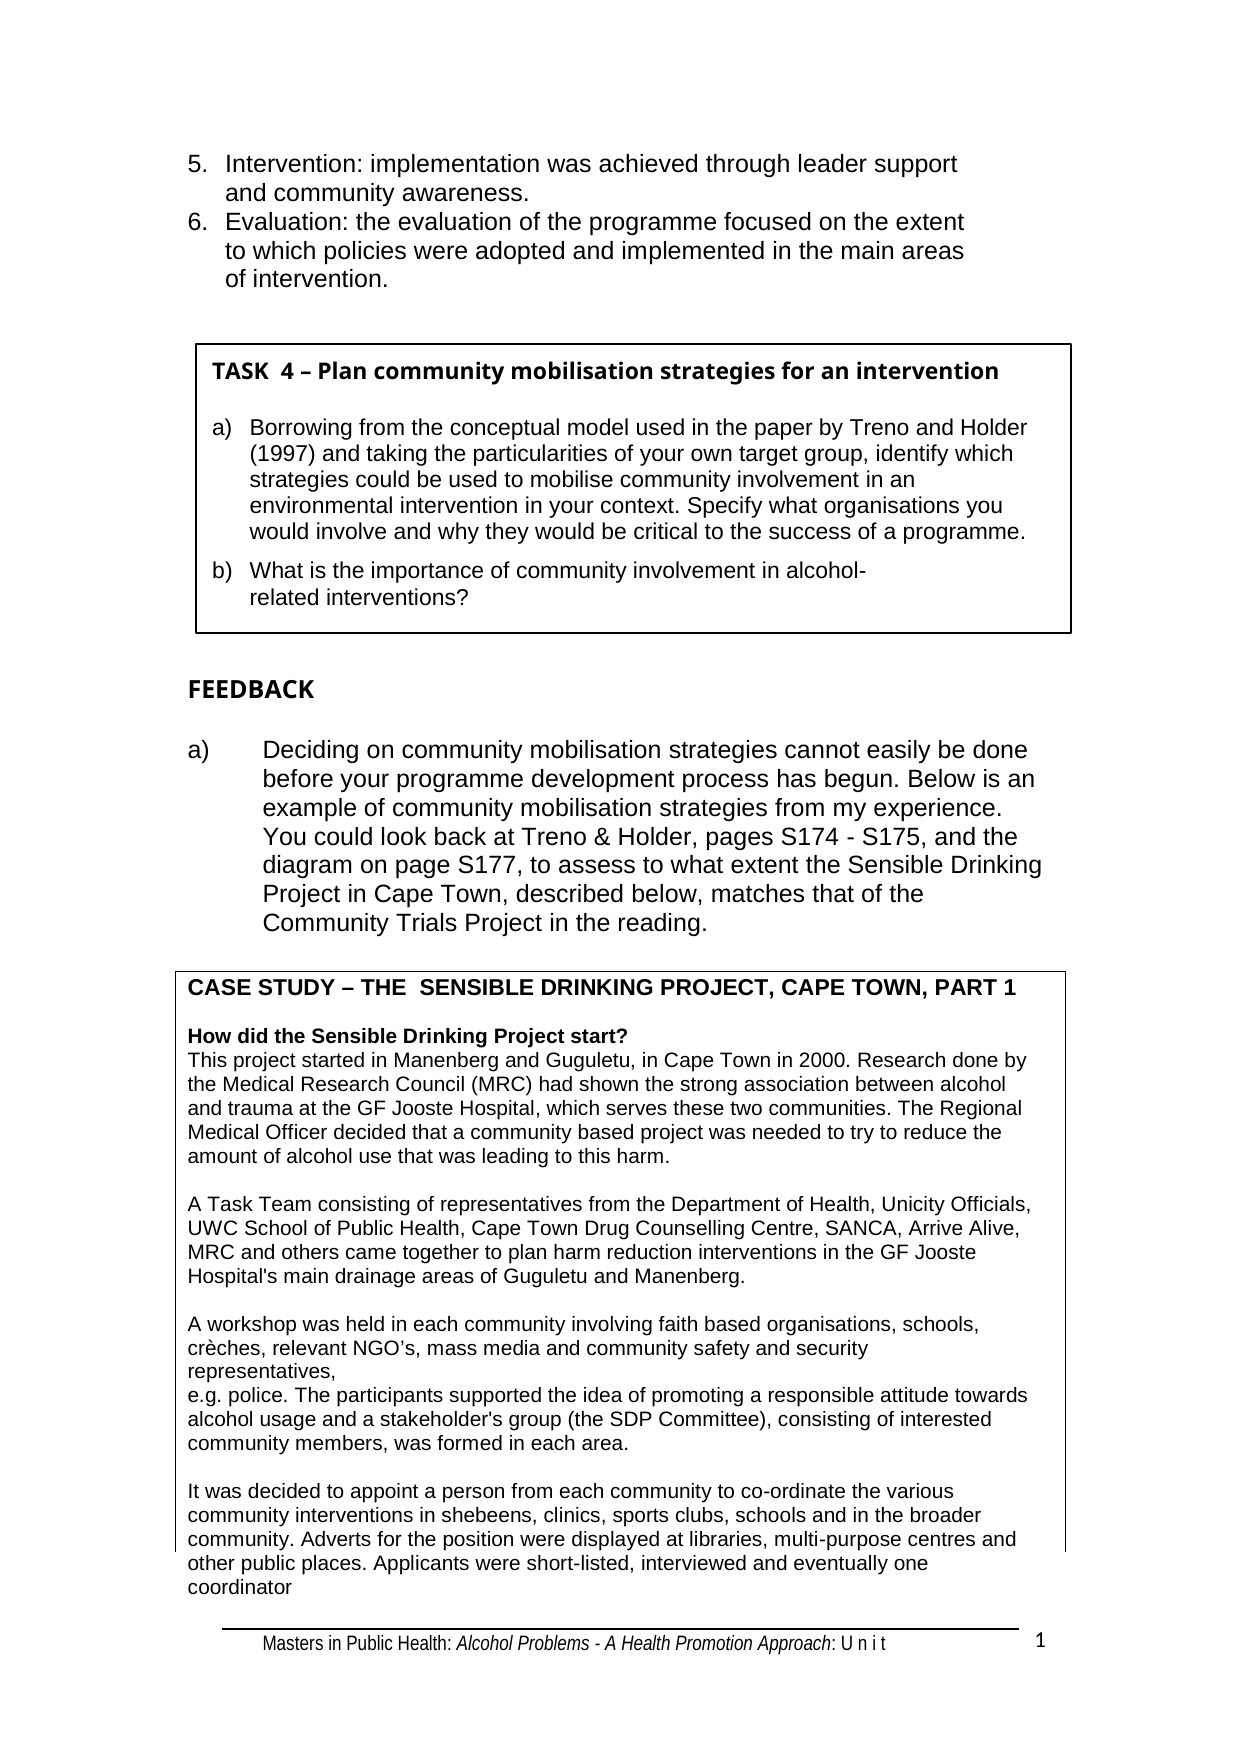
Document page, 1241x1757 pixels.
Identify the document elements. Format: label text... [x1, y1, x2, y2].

text a) Deciding on community mobilisation strategies cannot easily be done before your programme development process has begun. Below is an example of community mobilisation strategies from my experience. You could look back at Treno & Holder, pages S174 - S175, and the diagram on page S177, to assess to what extent the Sensible Drinking Project in Cape Town, described below, matches that of the Community Trials Project in the reading. [187, 735, 1051, 937]
text A Task Team consisting of representatives from the Department of Health, Unicity Officials, UWC School of Public Health, Cape Town Drug Counselling Centre, SANCA, Arrive Alive, MRC and others came together to plan harm reduction interventions in the GF Jooste Hospital's main drainage areas of Guguletu and Manenberg. [187, 1192, 1037, 1287]
text CASE STUDY – THE SENSIBLE DRINKING PROJECT, CAPE TOWN, PART 1 [187, 974, 1019, 1000]
text A workshop was held in each community involving faith based organisations, schools, crèches, relevant NGO’s, mass media and community safety and security representatives, [187, 1311, 1018, 1383]
text How did the Sensible Drinking Project start? [187, 1024, 1019, 1048]
list What is the importance of community involvement in alcohol-related interventions? [212, 558, 936, 610]
list Intervention: implementation was achieved through leader support and community awareness. [187, 149, 1004, 207]
text TASK 4 – Plan community mobilisation strategies for an intervention [212, 355, 1036, 386]
text It was decided to appoint a person from each community to co-ordinate the various community interventions in shebeens, clinics, sports clubs, schools and in the broader community. Adverts for the position were displayed at libraries, multi-purpose centres and other public places. Applicants were short-listed, interviewed and eventually one coordinator [187, 1479, 1035, 1599]
text This project started in Manenberg and Guguletu, in Cape Town in 2000. Research done by the Medical Research Council (MRC) had shown the strong association between alcohol and trauma at the GF Jooste Hospital, which serves these two communities. The Regional Medical Officer decided that a community based project was needed to try to reduce the amount of alcohol use that was leading to this harm. [187, 1048, 1043, 1168]
text e.g. police. The participants supported the idea of promoting a responsible attitude towards alcohol usage and a stakeholder's group (the SDP Committee), consisting of interested community members, was formed in each area. [187, 1383, 1047, 1455]
list Evaluation: the evaluation of the programme focused on the extent to which policies were adopted and implemented in the main areas of intervention. [187, 207, 989, 294]
subtitle FEEDBACK [187, 672, 1019, 706]
list Borrowing from the conceptual model used in the paper by Treno and Holder (1997) and taking the particularities of your own target group, identify which strategies could be used to mobilise community involvement in an environmental intervention in your context. Specify what organisations you would involve and why they would be critical to the success of a programme. [212, 414, 1028, 545]
